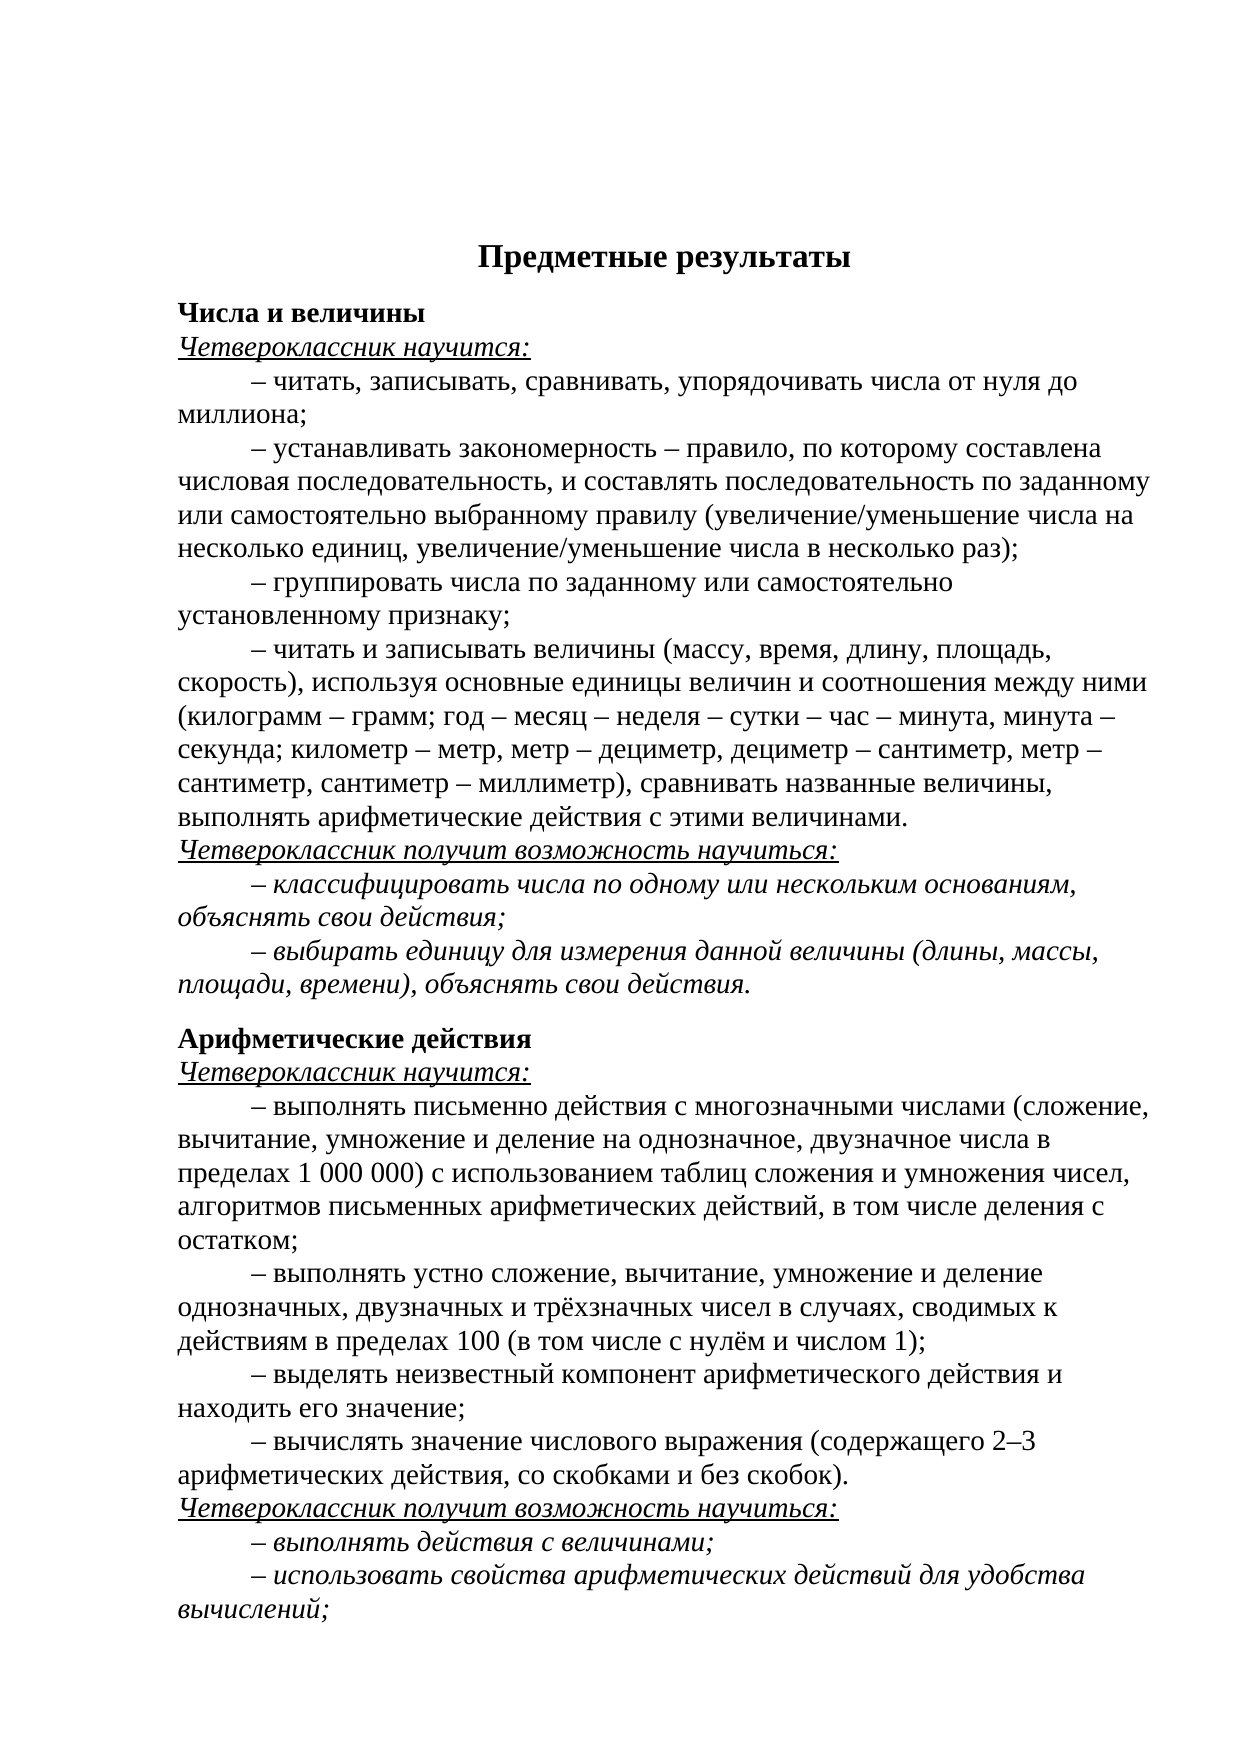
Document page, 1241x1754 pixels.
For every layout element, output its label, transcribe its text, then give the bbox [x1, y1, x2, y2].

text – читать и записывать величины (массу, время, длину, площадь, скорость), используя основные единицы величин и соотношения между ними (килограмм – грамм; год – месяц – неделя – сутки – час – минута, минута – секунда; километр – метр, метр – дециметр, дециметр – сантиметр, метр – сантиметр, сантиметр – миллиметр), сравнивать названные величины, [177, 631, 1152, 799]
text – выполнять действия с величинами; [177, 1524, 1152, 1557]
text – выполнять письменно действия с многозначными числами (сложение, вычитание, умножение и деление на однозначное, двузначное числа в пределах 1 000 000) с использованием таблиц сложения и умножения чисел, алгоритмов письменных арифметических действий, в том числе деления с остатком; [177, 1088, 1152, 1256]
text – группировать числа по заданному или самостоятельно установленному признаку; [177, 564, 1152, 631]
text – выполнять устно сложение, вычитание, умножение и деление однозначных, двузначных и трёхзначных чисел в случаях, сводимых к действиям в пределах 100 (в том числе с нулём и числом 1); [177, 1256, 1152, 1356]
text выполнять арифметические действия с этими величинами. [177, 799, 1152, 832]
text Четвероклассник получит возможность научиться: [177, 832, 1152, 866]
text – читать, записывать, сравнивать, упорядочивать числа от нуля до миллиона; [177, 363, 1152, 430]
text – использовать свойства арифметических действий для удобства вычислений; [177, 1557, 1152, 1624]
text – вычислять значение числового выражения (содержащего 2–3 арифметических действия, со скобками и без скобок). [177, 1423, 1152, 1490]
text Четвероклассник научится: [177, 329, 1152, 363]
text Предметные результаты [177, 236, 1152, 275]
text Четвероклассник научится: [177, 1054, 1152, 1088]
text – классифицировать числа по одному или нескольким основаниям, объяснять свои действия; [177, 866, 1152, 933]
text – выбирать единицу для измерения данной величины (длины, массы, площади, времени), объяснять свои действия. [177, 933, 1152, 1000]
text – выделять неизвестный компонент арифметического действия и находить его значение; [177, 1356, 1152, 1423]
text Числа и величины [177, 296, 1152, 329]
text Арифметические действия [177, 1021, 1152, 1054]
text Четвероклассник получит возможность научиться: [177, 1490, 1152, 1524]
text – устанавливать закономерность – правило, по которому составлена числовая последовательность, и составлять последовательность по заданному или самостоятельно выбранному правилу (увеличение/уменьшение числа на несколько единиц, увеличение/уменьшение числа в несколько раз); [177, 430, 1152, 564]
